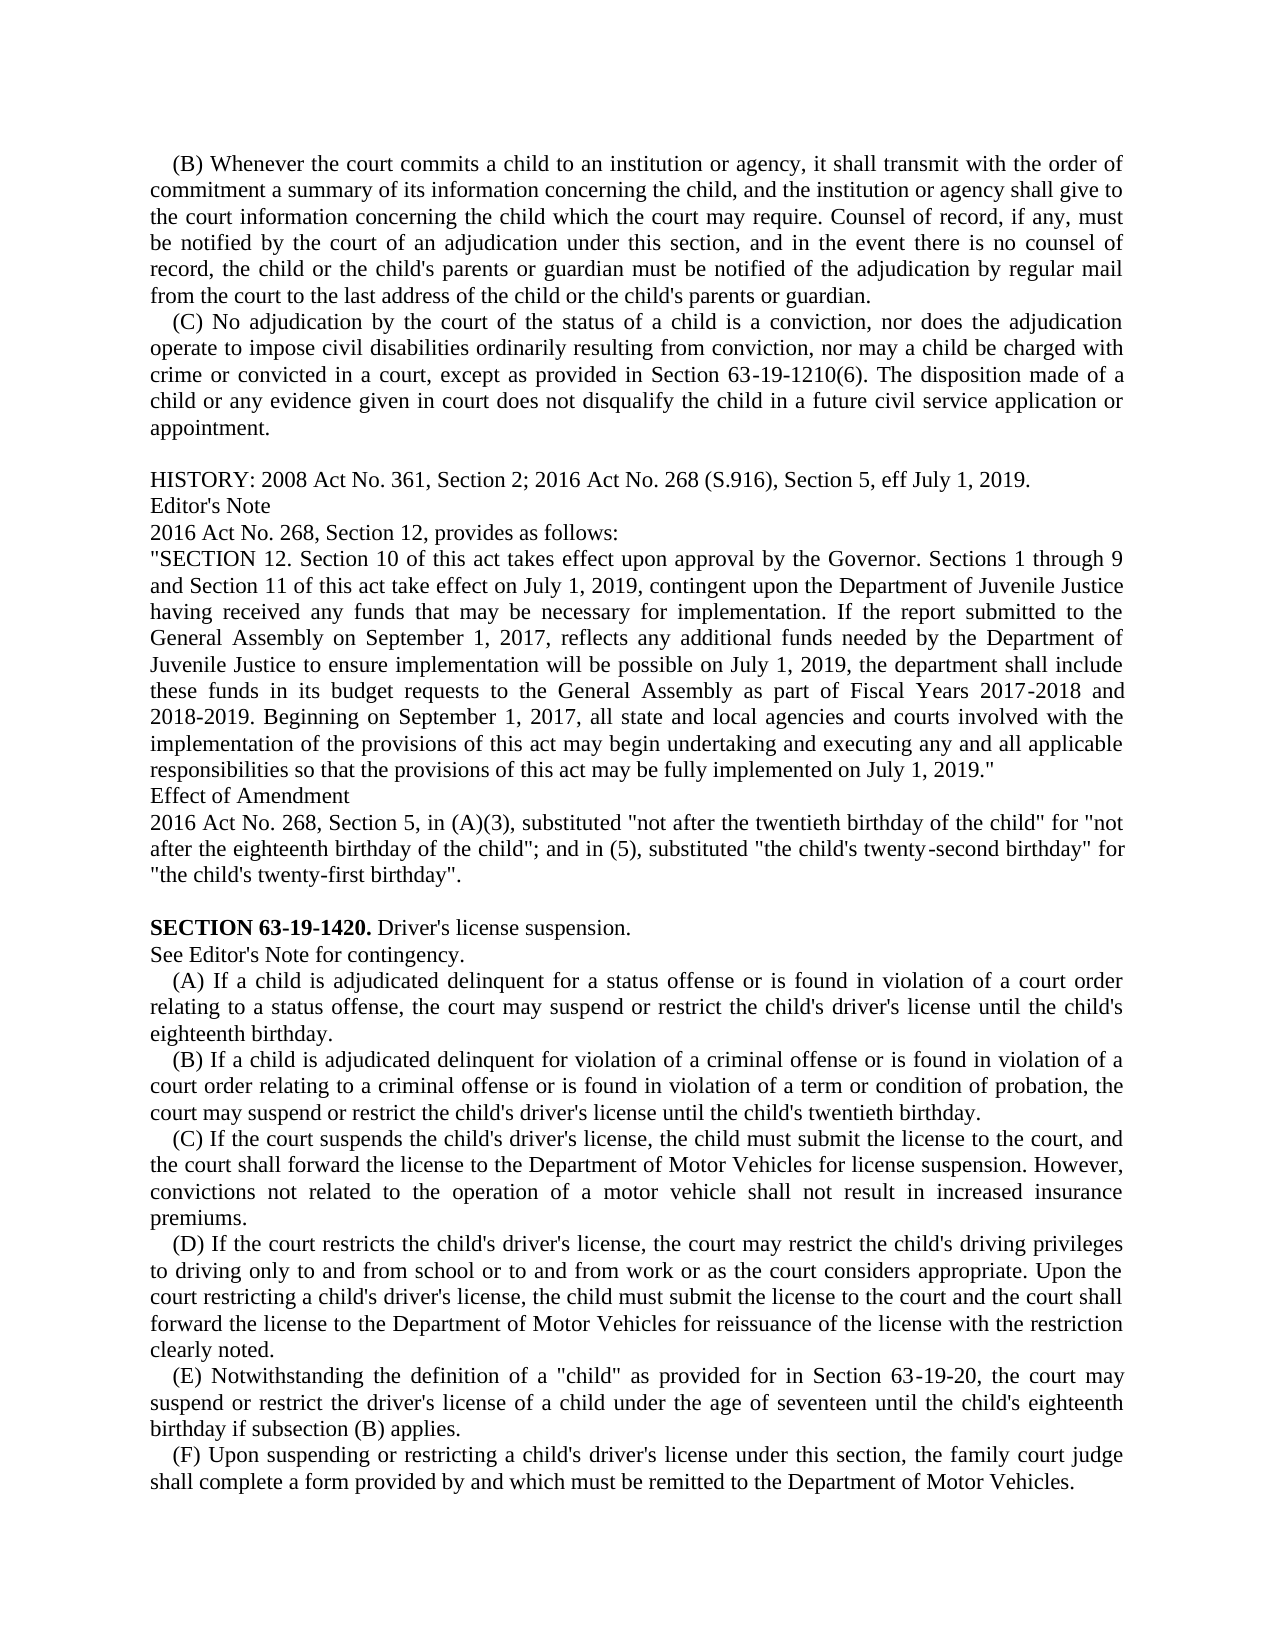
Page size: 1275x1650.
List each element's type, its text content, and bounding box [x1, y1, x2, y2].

text (C) No adjudication by the court of the status of a child is a conviction, nor does the adjudication operate to impose civil disabilities ordinarily resulting from conviction, nor may a child be charged with crime or convicted in a court, except as provided in Section 63-19-1210(6). The disposition made of a child or any evidence given in court does not disqualify the child in a future civil service application or appointment. [150, 308, 1125, 440]
text (C) If the court suspends the child's driver's license, the child must submit the license to the court, and the court shall forward the license to the Department of Motor Vehicles for license suspension. However, convictions not related to the operation of a motor vehicle shall not result in increased insurance premiums. [150, 1125, 1125, 1231]
text (B) If a child is adjudicated delinquent for violation of a criminal offense or is found in violation of a court order relating to a criminal offense or is found in violation of a term or condition of probation, the court may suspend or restrict the child's driver's license until the child's twentieth birthday. [150, 1046, 1125, 1125]
text Effect of Amendment [150, 782, 1125, 809]
text Editor's Note [150, 493, 1125, 519]
text (D) If the court restricts the child's driver's license, the court may restrict the child's driving privileges to driving only to and from school or to and from work or as the court considers appropriate. Upon the court restricting a child's driver's license, the child must submit the license to the court and the court shall forward the license to the Department of Motor Vehicles for reissuance of the license with the restriction clearly noted. [150, 1231, 1125, 1362]
text (B) Whenever the court commits a child to an institution or agency, it shall transmit with the order of commitment a summary of its information concerning the child, and the institution or agency shall give to the court information concerning the child which the court may require. Counsel of record, if any, must be notified by the court of an adjudication under this section, and in the event there is no counsel of record, the child or the child's parents or guardian must be notified of the adjudication by regular mail from the court to the last address of the child or the child's parents or guardian. [150, 150, 1125, 308]
text See Editor's Note for contingency. [150, 941, 1125, 967]
text (F) Upon suspending or restricting a child's driver's license under this section, the family court judge shall complete a form provided by and which must be remitted to the Department of Motor Vehicles. [150, 1441, 1125, 1494]
text "SECTION 12. Section 10 of this act takes effect upon approval by the Governor. Sections 1 through 9 and Section 11 of this act take effect on July 1, 2019, contingent upon the Department of Juvenile Justice having received any funds that may be necessary for implementation. If the report submitted to the General Assembly on September 1, 2017, reflects any additional funds needed by the Department of Juvenile Justice to ensure implementation will be possible on July 1, 2019, the department shall include these funds in its budget requests to the General Assembly as part of Fiscal Years 2017-2018 and 2018-2019. Beginning on September 1, 2017, all state and local agencies and courts involved with the implementation of the provisions of this act may begin undertaking and executing any and all applicable responsibilities so that the provisions of this act may be fully implemented on July 1, 2019." [150, 545, 1125, 782]
text 2016 Act No. 268, Section 12, provides as follows: [150, 519, 1125, 545]
text (A) If a child is adjudicated delinquent for a status offense or is found in violation of a court order relating to a status offense, the court may suspend or restrict the child's driver's license until the child's eighteenth birthday. [150, 967, 1125, 1046]
text (E) Notwithstanding the definition of a "child" as provided for in Section 63-19-20, the court may suspend or restrict the driver's license of a child under the age of seventeen until the child's eighteenth birthday if subsection (B) applies. [150, 1362, 1125, 1441]
text 2016 Act No. 268, Section 5, in (A)(3), substituted "not after the twentieth birthday of the child" for "not after the eighteenth birthday of the child"; and in (5), substituted "the child's twenty-second birthday" for "the child's twenty-first birthday". [150, 809, 1125, 888]
text SECTION 63-19-1420. Driver's license suspension. [150, 914, 1125, 941]
text HISTORY: 2008 Act No. 361, Section 2; 2016 Act No. 268 (S.916), Section 5, eff July 1, 2019. [150, 466, 1125, 493]
